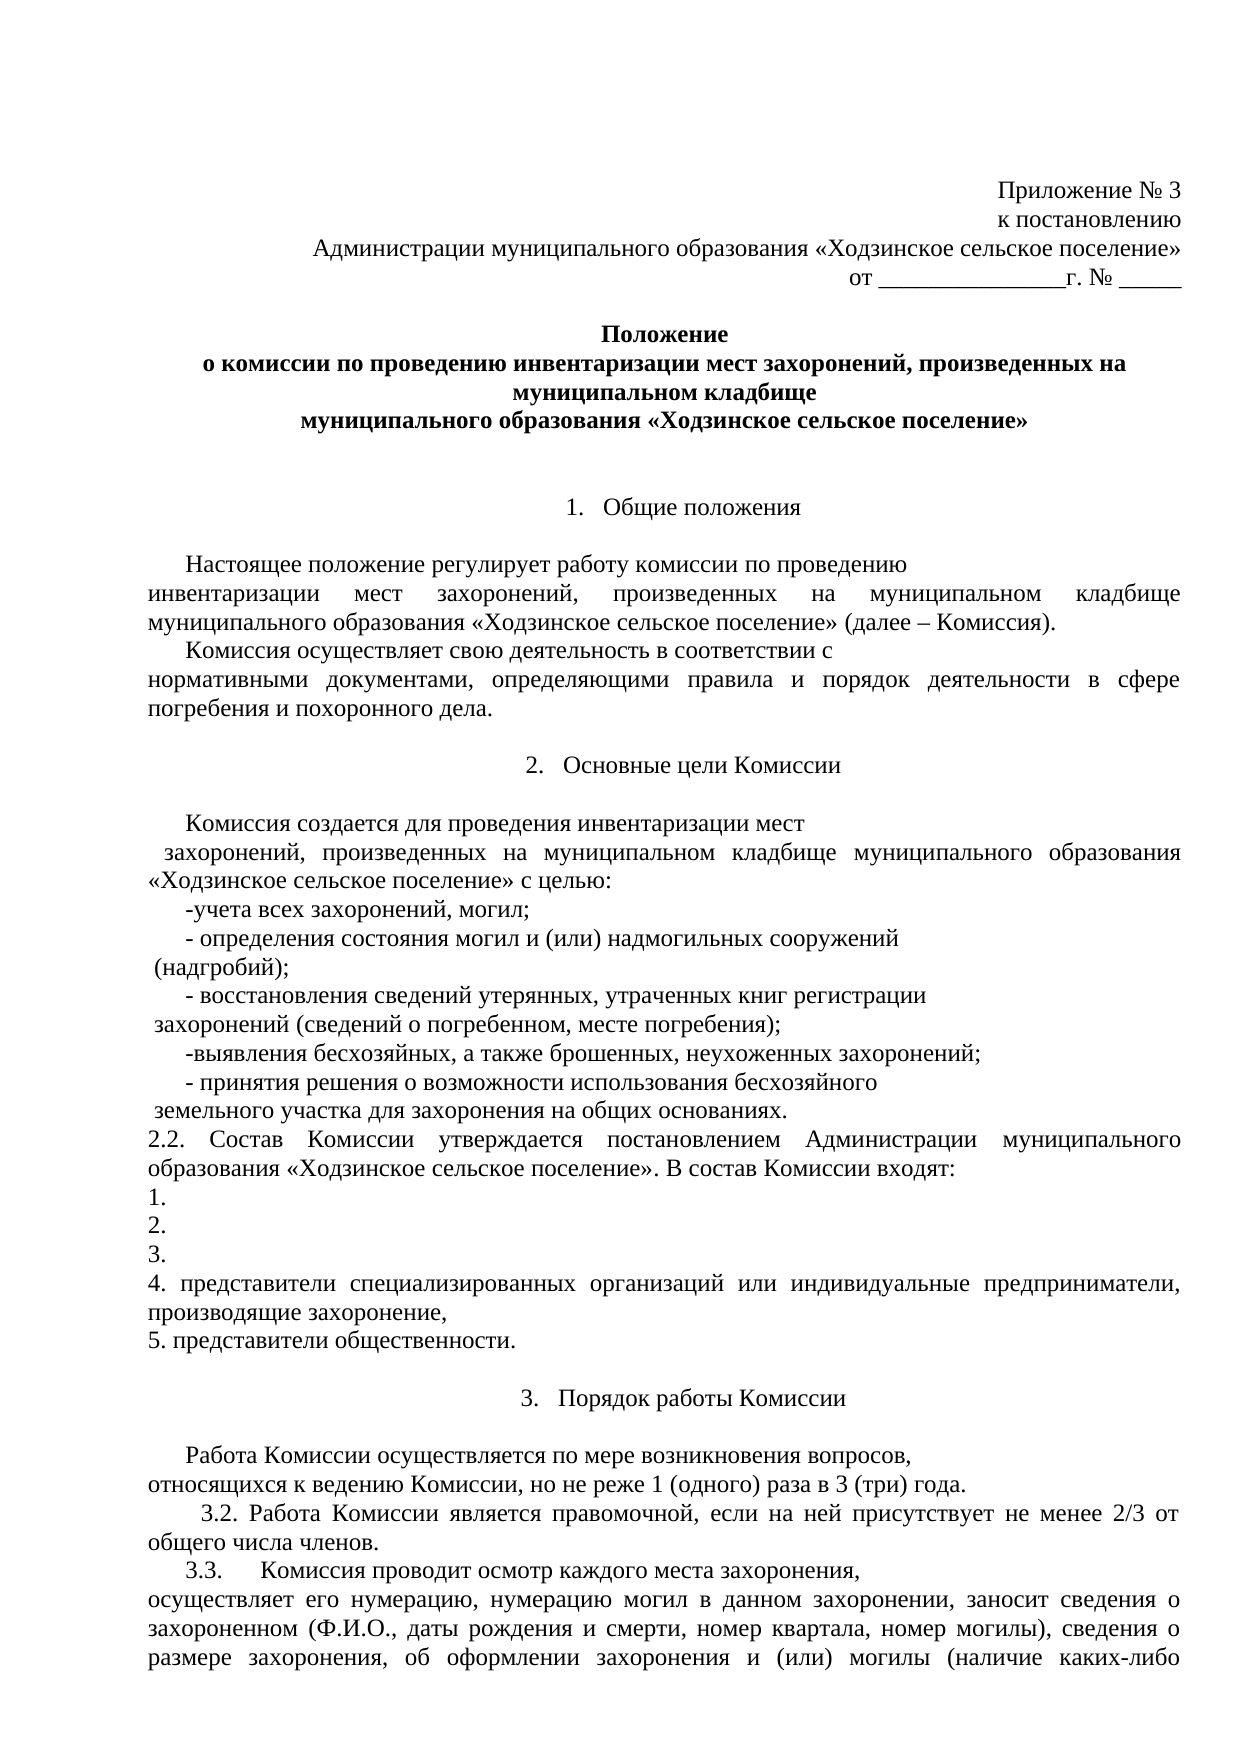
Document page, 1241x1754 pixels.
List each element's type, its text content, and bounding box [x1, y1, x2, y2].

text Администрации муниципального образования «Ходзинское сельское поселение» [148, 233, 1181, 262]
list Основные цели Комиссии [185, 751, 1181, 779]
text -выявления бесхозяйных, а также брошенных, неухоженных захоронений; [185, 1038, 1181, 1067]
text -учета всех захоронений, могил; [185, 894, 1181, 923]
list Общие положения [185, 492, 1181, 521]
text относящихся к ведению Комиссии, но не реже 1 (одного) раза в 3 (три) года. [148, 1469, 1181, 1498]
list Настоящее положение регулирует работу комиссии по проведению [148, 549, 1181, 578]
text - восстановления сведений утерянных, утраченных книг регистрации [185, 981, 1181, 1009]
text (надгробий); [148, 952, 1181, 981]
text захоронений, произведенных на муниципальном кладбище муниципального образования «Ходзинское сельское поселение» с целью: [148, 837, 1181, 894]
text от _______________г. № _____ [148, 262, 1181, 291]
text нормативными документами, определяющими правила и порядок деятельности в сфере погребения и похоронного дела. [148, 664, 1181, 722]
text 2. [148, 1211, 1181, 1239]
text к постановлению [148, 204, 1181, 233]
list Работа Комиссии осуществляется по мере возникновения вопросов, [148, 1441, 1181, 1469]
text 4. представители специализированных организаций или индивидуальные предприниматели, производящие захоронение, [148, 1268, 1181, 1326]
text захоронений (сведений о погребенном, месте погребения); [148, 1009, 1181, 1038]
text 1. [148, 1182, 1181, 1211]
text 5. представители общественности. [148, 1326, 1181, 1354]
text инвентаризации мест захоронений, произведенных на муниципальном кладбище муниципального образования «Ходзинское сельское поселение» (далее – Комиссия). [148, 578, 1181, 636]
list Порядок работы Комиссии [185, 1383, 1181, 1412]
text 3. [148, 1239, 1181, 1268]
text земельного участка для захоронения на общих основаниях. [148, 1096, 1181, 1124]
text Положение [148, 319, 1181, 348]
text - определения состояния могил и (или) надмогильных сооружений [185, 923, 1181, 952]
text муниципального образования «Ходзинское сельское поселение» [148, 406, 1181, 434]
list Комиссия проводит осмотр каждого места захоронения, [185, 1556, 1181, 1584]
list Комиссия осуществляет свою деятельность в соответствии с [148, 636, 1181, 664]
text - принятия решения о возможности использования бесхозяйного [185, 1067, 1181, 1096]
text о комиссии по проведению инвентаризации мест захоронений, произведенных на муниципальном кладбище [148, 348, 1181, 406]
text 3.2. Работа Комиссии является правомочной, если на ней присутствует не менее 2/3 от общего числа членов. [148, 1498, 1181, 1556]
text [148, 1584, 1181, 1671]
text Приложение № 3 [148, 176, 1181, 204]
list Комиссия создается для проведения инвентаризации мест [148, 808, 1181, 837]
text 2.2. Состав Комиссии утверждается постановлением Администрации муниципального образования «Ходзинское сельское поселение». В состав Комиссии входят: [148, 1124, 1181, 1182]
